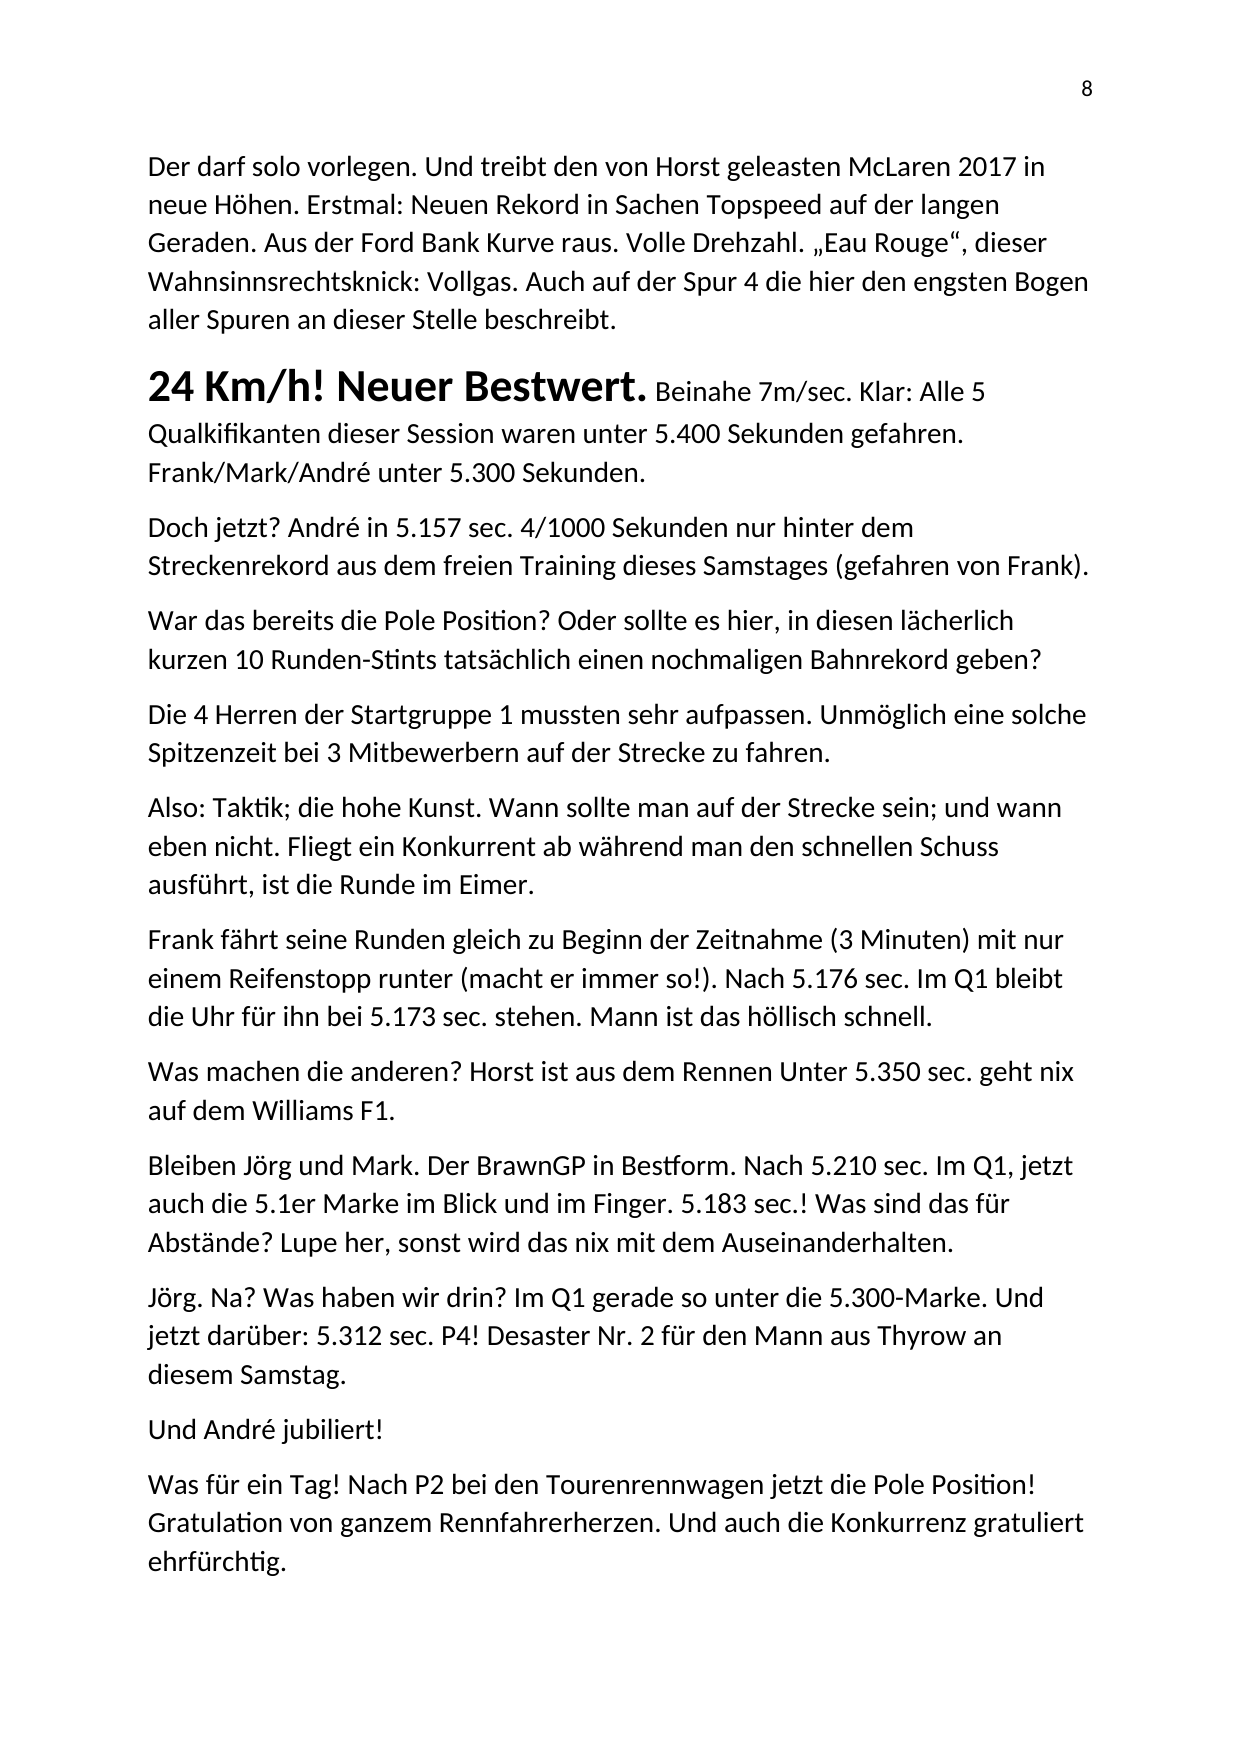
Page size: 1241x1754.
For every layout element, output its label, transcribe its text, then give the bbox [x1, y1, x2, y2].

text Die 4 Herren der Startgruppe 1 mussten sehr aufpassen. Unmöglich eine solche Spitzenzeit bei 3 Mitbewerbern auf der Strecke zu fahren. [148, 696, 1093, 770]
text Doch jetzt? André in 5.157 sec. 4/1000 Sekunden nur hinter dem Streckenrekord aus dem freien Training dieses Samstages (gefahren von Frank). [148, 509, 1093, 583]
text Bleiben Jörg und Mark. Der BrawnGP in Bestform. Nach 5.210 sec. Im Q1, jetzt auch die 5.1er Marke im Blick und im Finger. 5.183 sec.! Was sind das für Abstände? Lupe her, sonst wird das nix mit dem Auseinanderhalten. [148, 1147, 1093, 1259]
text Und André jubiliert! [148, 1411, 1093, 1446]
text Jörg. Na? Was haben wir drin? Im Q1 gerade so unter die 5.300-Marke. Und jetzt darüber: 5.312 sec. P4! Desaster Nr. 2 für den Mann aus Thyrow an diesem Samstag. [148, 1279, 1093, 1391]
text Was machen die anderen? Horst ist aus dem Rennen Unter 5.350 sec. geht nix auf dem Williams F1. [148, 1053, 1093, 1127]
text 24 Km/h! Neuer Bestwert. Beinahe 7m/sec. Klar: Alle 5 Qualkifikanten dieser Session waren unter 5.400 Sekunden gefahren. Frank/Mark/André unter 5.300 Sekunden. [148, 356, 1093, 489]
text Was für ein Tag! Nach P2 bei den Tourenrennwagen jetzt die Pole Position! Gratulation von ganzem Rennfahrerherzen. Und auch die Konkurrenz gratuliert ehrfürchtig. [148, 1466, 1093, 1578]
text Der darf solo vorlegen. Und treibt den von Horst geleasten McLaren 2017 in neue Höhen. Erstmal: Neuen Rekord in Sachen Topspeed auf der langen Geraden. Aus der Ford Bank Kurve raus. Volle Drehzahl. „Eau Rouge“, dieser Wahnsinnsrechtsknick: Vollgas. Auch auf der Spur 4 die hier den engsten Bogen aller Spuren an dieser Stelle beschreibt. [148, 148, 1093, 337]
text Frank fährt seine Runden gleich zu Beginn der Zeitnahme (3 Minuten) mit nur einem Reifenstopp runter (macht er immer so!). Nach 5.176 sec. Im Q1 bleibt die Uhr für ihn bei 5.173 sec. stehen. Mann ist das höllisch schnell. [148, 921, 1093, 1034]
text Also: Taktik; die hohe Kunst. Wann sollte man auf der Strecke sein; und wann eben nicht. Fliegt ein Konkurrent ab während man den schnellen Schuss ausführt, ist die Runde im Eimer. [148, 789, 1093, 902]
text War das bereits die Pole Position? Oder sollte es hier, in diesen lächerlich kurzen 10 Runden-Stints tatsächlich einen nochmaligen Bahnrekord geben? [148, 602, 1093, 676]
